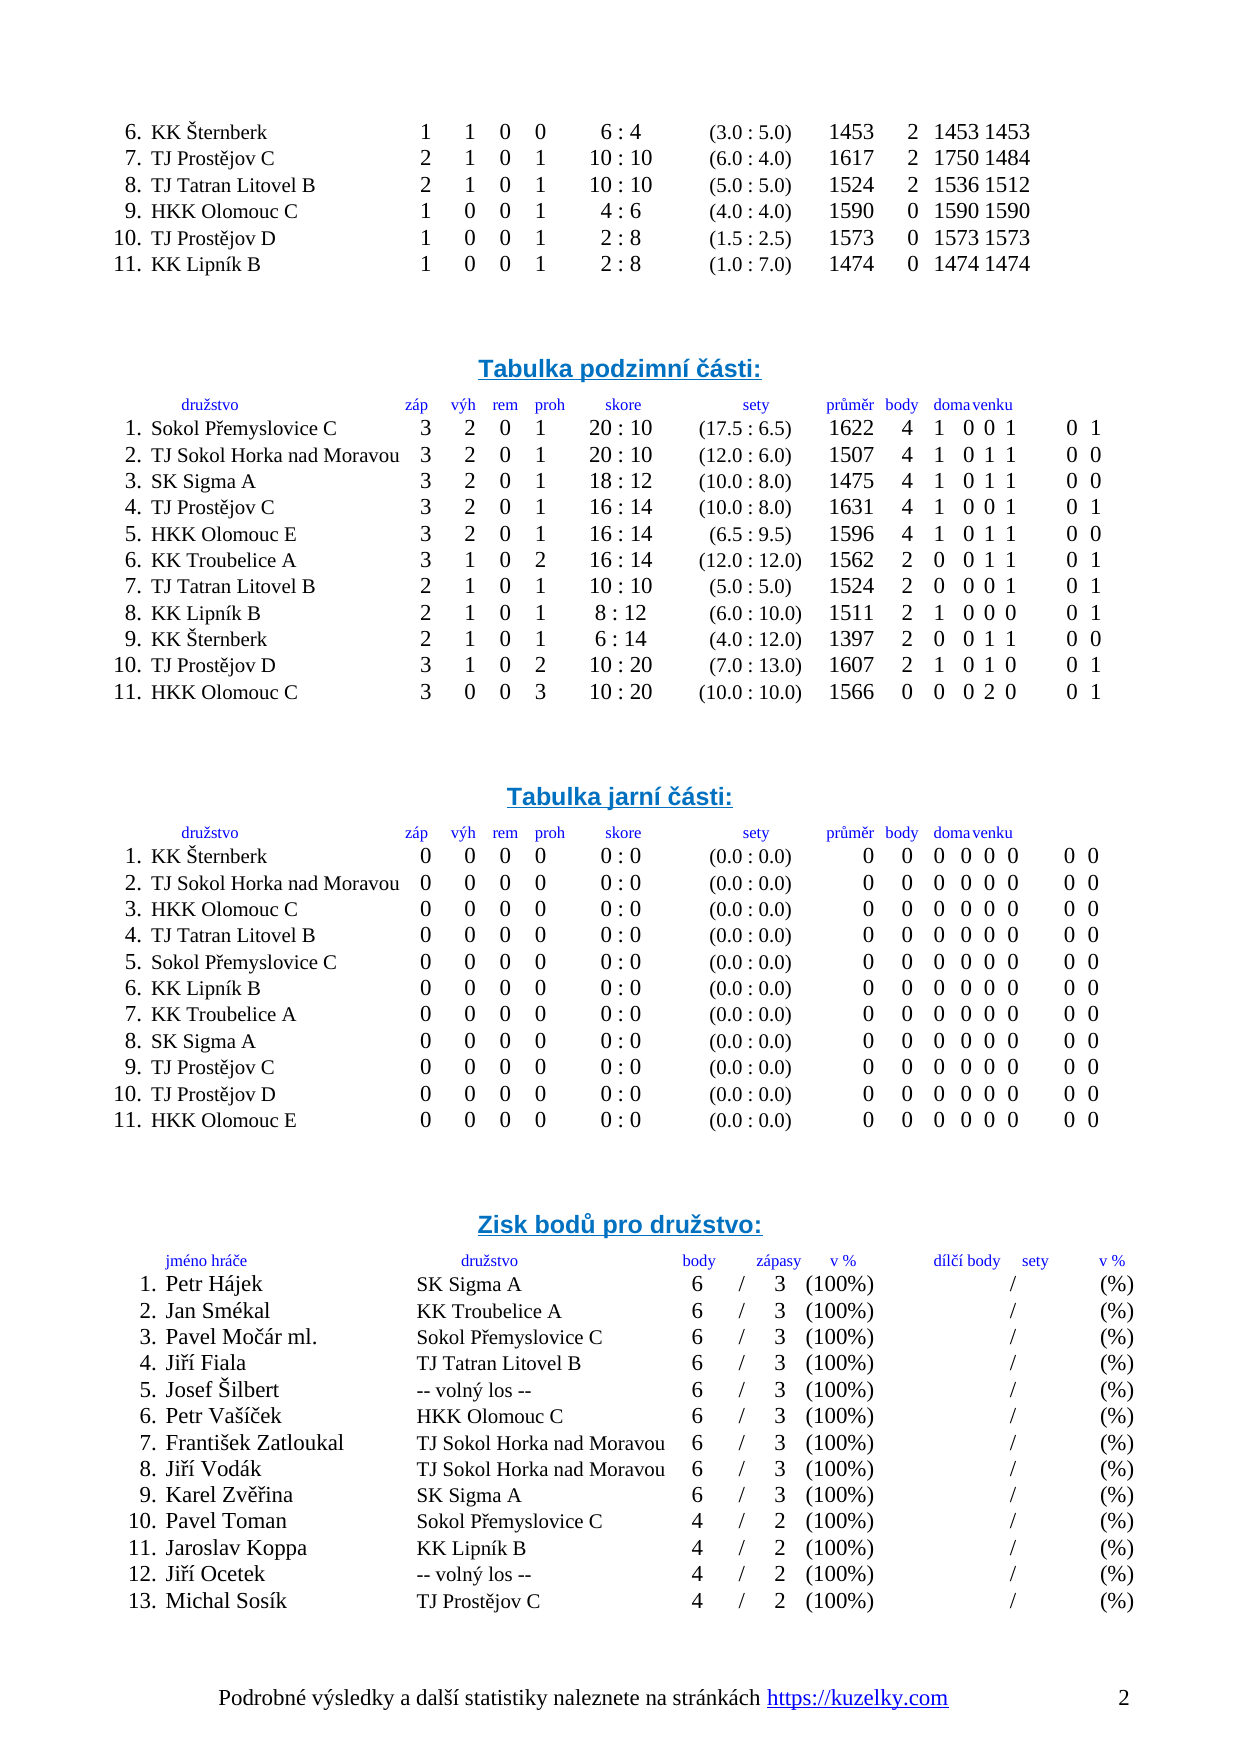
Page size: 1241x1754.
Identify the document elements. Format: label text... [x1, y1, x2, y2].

text 8. SK Sigma A 0 0 0 0 0 : 0 (0.0 : 0.0) 0 0 0 0 0 0 0 0 [106, 1027, 1134, 1053]
text 7. František Zatloukal TJ Sokol Horka nad Moravou 6 / 3 (100%) / (%) [106, 1428, 1134, 1455]
text 7. TJ Prostějov C 2 1 0 1 10 : 10 (6.0 : 4.0) 1617 2 1750 1484 [106, 144, 1134, 171]
text Tabulka podzimní části: [94, 354, 1145, 383]
text Zisk bodů pro družstvo: [94, 1210, 1145, 1239]
text 5. Josef Šilbert -- volný los -- 6 / 3 (100%) / (%) [106, 1376, 1134, 1402]
text 1. KK Šternberk 0 0 0 0 0 : 0 (0.0 : 0.0) 0 0 0 0 0 0 0 0 [106, 842, 1134, 869]
text 9. KK Šternberk 2 1 0 1 6 : 14 (4.0 : 12.0) 1397 2 0 0 1 1 0 0 [106, 625, 1134, 652]
text družstvo záp výh rem proh skore sety průměr body doma venku [106, 823, 1134, 842]
text 13. Michal Sosík TJ Prostějov C 4 / 2 (100%) / (%) [106, 1587, 1134, 1613]
text 5. Sokol Přemyslovice C 0 0 0 0 0 : 0 (0.0 : 0.0) 0 0 0 0 0 0 0 0 [106, 948, 1134, 974]
text 11. Jaroslav Koppa KK Lipník B 4 / 2 (100%) / (%) [106, 1534, 1134, 1560]
text 3. SK Sigma A 3 2 0 1 18 : 12 (10.0 : 8.0) 1475 4 1 0 1 1 0 0 [106, 467, 1134, 493]
text 2. TJ Sokol Horka nad Moravou 3 2 0 1 20 : 10 (12.0 : 6.0) 1507 4 1 0 1 1 0 0 [106, 441, 1134, 467]
text 11. KK Lipník B 1 0 0 1 2 : 8 (1.0 : 7.0) 1474 0 1474 1474 [106, 250, 1134, 276]
text 1. Sokol Přemyslovice C 3 2 0 1 20 : 10 (17.5 : 6.5) 1622 4 1 0 0 1 0 1 [106, 414, 1134, 441]
text 9. HKK Olomouc C 1 0 0 1 4 : 6 (4.0 : 4.0) 1590 0 1590 1590 [106, 197, 1134, 223]
text 2. Jan Smékal KK Troubelice A 6 / 3 (100%) / (%) [106, 1297, 1134, 1323]
text družstvo záp výh rem proh skore sety průměr body doma venku [106, 395, 1134, 414]
text 10. TJ Prostějov D 3 1 0 2 10 : 20 (7.0 : 13.0) 1607 2 1 0 1 0 0 1 [106, 652, 1134, 678]
text 12. Jiří Ocetek -- volný los -- 4 / 2 (100%) / (%) [106, 1560, 1134, 1587]
text Tabulka jarní části: [94, 782, 1145, 811]
text 8. KK Lipník B 2 1 0 1 8 : 12 (6.0 : 10.0) 1511 2 1 0 0 0 0 1 [106, 599, 1134, 625]
text 4. TJ Tatran Litovel B 0 0 0 0 0 : 0 (0.0 : 0.0) 0 0 0 0 0 0 0 0 [106, 921, 1134, 948]
text 8. Jiří Vodák TJ Sokol Horka nad Moravou 6 / 3 (100%) / (%) [106, 1455, 1134, 1481]
text 5. HKK Olomouc E 3 2 0 1 16 : 14 (6.5 : 9.5) 1596 4 1 0 1 1 0 0 [106, 520, 1134, 546]
text 9. Karel Zvěřina SK Sigma A 6 / 3 (100%) / (%) [106, 1481, 1134, 1508]
text 2. TJ Sokol Horka nad Moravou 0 0 0 0 0 : 0 (0.0 : 0.0) 0 0 0 0 0 0 0 0 [106, 869, 1134, 895]
text 6. Petr Vašíček HKK Olomouc C 6 / 3 (100%) / (%) [106, 1402, 1134, 1428]
text 11. HKK Olomouc E 0 0 0 0 0 : 0 (0.0 : 0.0) 0 0 0 0 0 0 0 0 [106, 1106, 1134, 1132]
text 6. KK Šternberk 1 1 0 0 6 : 4 (3.0 : 5.0) 1453 2 1453 1453 [106, 118, 1134, 144]
text 7. TJ Tatran Litovel B 2 1 0 1 10 : 10 (5.0 : 5.0) 1524 2 0 0 0 1 0 1 [106, 572, 1134, 599]
text 6. KK Troubelice A 3 1 0 2 16 : 14 (12.0 : 12.0) 1562 2 0 0 1 1 0 1 [106, 546, 1134, 572]
text 11. HKK Olomouc C 3 0 0 3 10 : 20 (10.0 : 10.0) 1566 0 0 0 2 0 0 1 [106, 678, 1134, 704]
text 4. Jiří Fiala TJ Tatran Litovel B 6 / 3 (100%) / (%) [106, 1349, 1134, 1376]
text 4. TJ Prostějov C 3 2 0 1 16 : 14 (10.0 : 8.0) 1631 4 1 0 0 1 0 1 [106, 493, 1134, 520]
text 1. Petr Hájek SK Sigma A 6 / 3 (100%) / (%) [106, 1270, 1134, 1297]
text 9. TJ Prostějov C 0 0 0 0 0 : 0 (0.0 : 0.0) 0 0 0 0 0 0 0 0 [106, 1053, 1134, 1079]
text 3. HKK Olomouc C 0 0 0 0 0 : 0 (0.0 : 0.0) 0 0 0 0 0 0 0 0 [106, 895, 1134, 921]
text 6. KK Lipník B 0 0 0 0 0 : 0 (0.0 : 0.0) 0 0 0 0 0 0 0 0 [106, 974, 1134, 1001]
text 10. Pavel Toman Sokol Přemyslovice C 4 / 2 (100%) / (%) [106, 1508, 1134, 1534]
text 7. KK Troubelice A 0 0 0 0 0 : 0 (0.0 : 0.0) 0 0 0 0 0 0 0 0 [106, 1001, 1134, 1027]
text jméno hráče družstvo body zápasy v % dílčí body sety v % [106, 1251, 1134, 1270]
text 8. TJ Tatran Litovel B 2 1 0 1 10 : 10 (5.0 : 5.0) 1524 2 1536 1512 [106, 171, 1134, 197]
text 10. TJ Prostějov D 0 0 0 0 0 : 0 (0.0 : 0.0) 0 0 0 0 0 0 0 0 [106, 1079, 1134, 1106]
text 3. Pavel Močár ml. Sokol Přemyslovice C 6 / 3 (100%) / (%) [106, 1323, 1134, 1349]
text 10. TJ Prostějov D 1 0 0 1 2 : 8 (1.5 : 2.5) 1573 0 1573 1573 [106, 223, 1134, 250]
